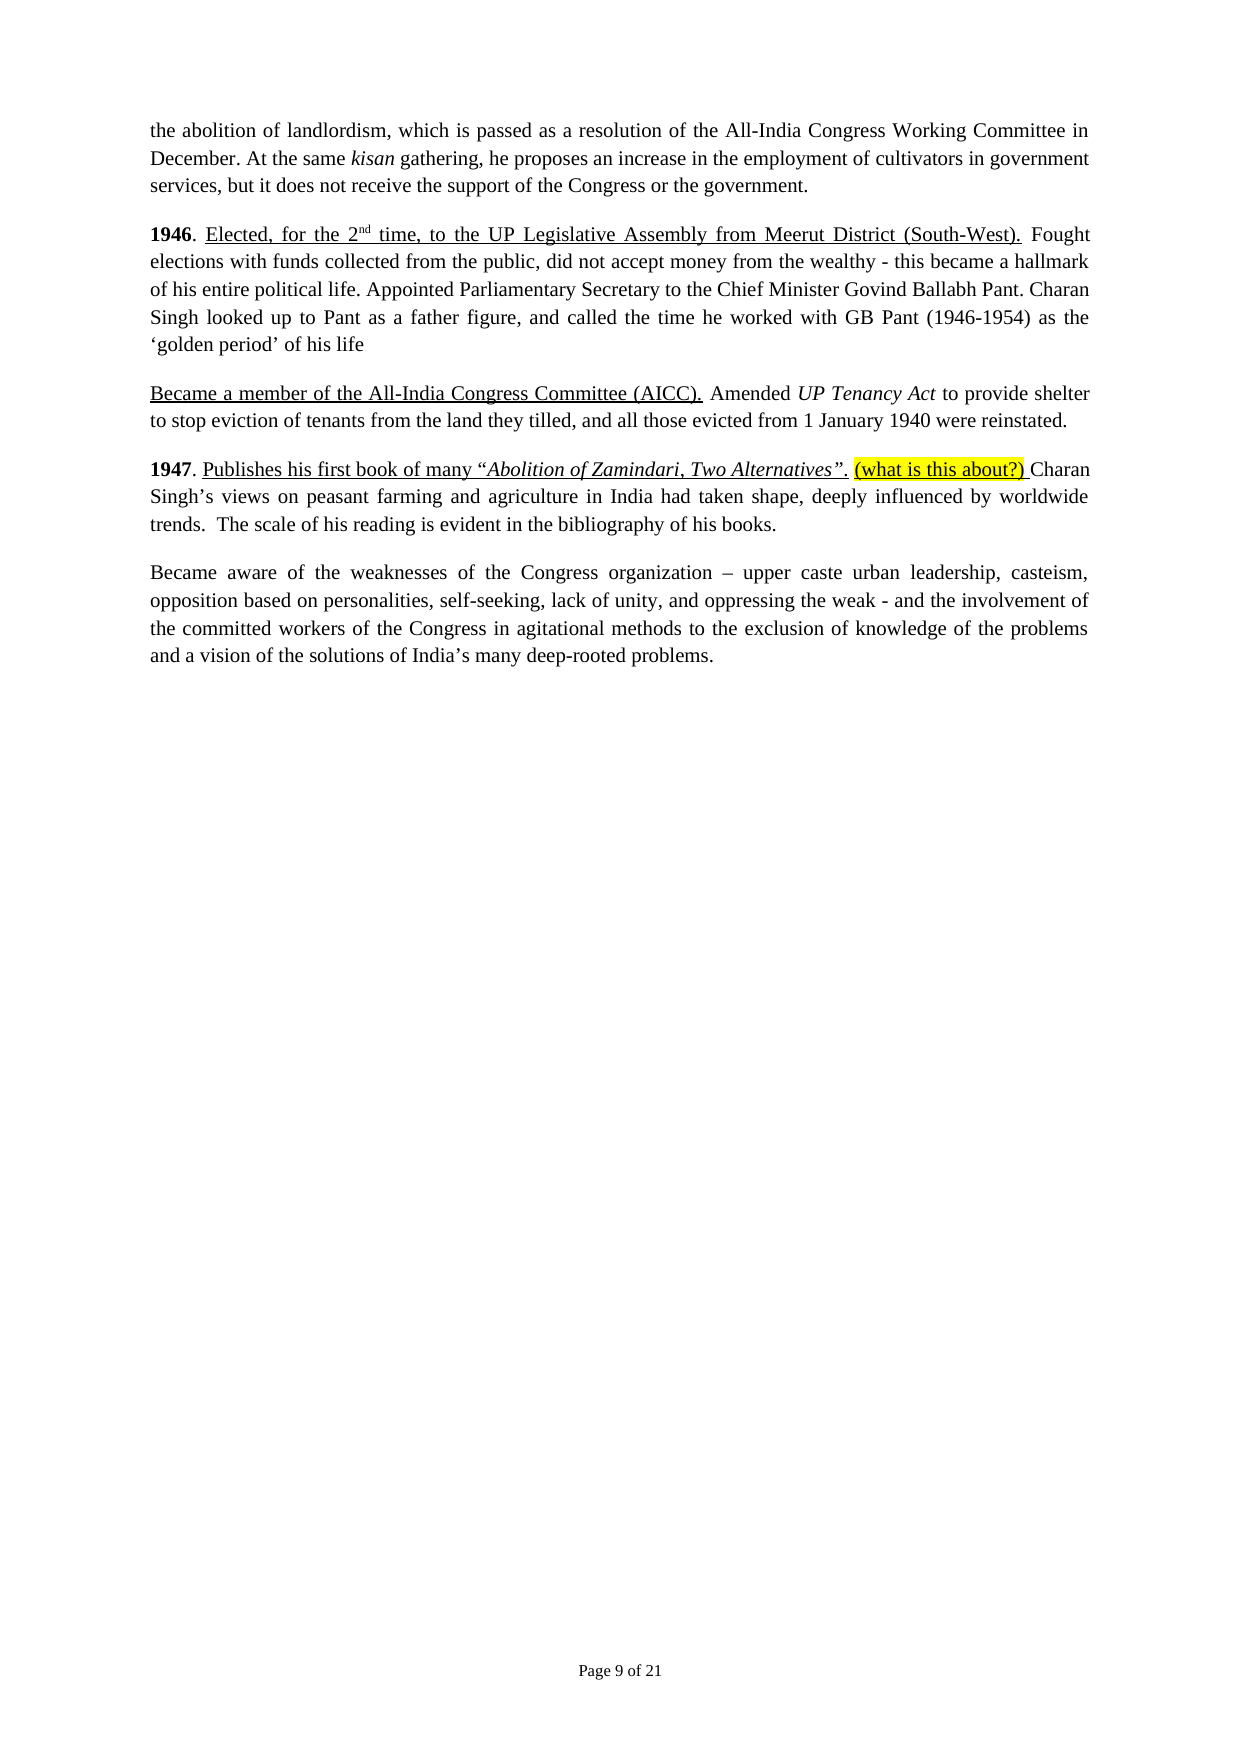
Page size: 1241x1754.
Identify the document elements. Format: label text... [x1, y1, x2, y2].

text Became aware of the weaknesses of the Congress organization – upper caste urban leadership, casteism, opposition based on personalities, self-seeking, lack of unity, and oppressing the weak - and the involvement of the committed workers of the Congress in agitational methods to the exclusion of knowledge of the problems and a vision of the solutions of India’s many deep-rooted problems. [150, 560, 1090, 667]
text Became a member of the All-India Congress Committee (AICC). Amended UP Tenancy Act to provide shelter to stop eviction of tenants from the land they tilled, and all those evicted from 1 January 1940 were reinstated. [150, 381, 1090, 432]
text 1946. Elected, for the 2nd time, to the UP Legislative Assembly from Meerut District (South-West). Fought elections with funds collected from the public, did not accept money from the wealthy - this became a hallmark of his entire political life. Appointed Parliamentary Secretary to the Chief Minister Govind Ballabh Pant. Charan Singh looked up to Pant as a father figure, and called the time he worked with GB Pant (1946-1954) as the ‘golden period’ of his life [150, 222, 1090, 356]
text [150, 118, 1090, 197]
text 1947. Publishes his first book of many “Abolition of Zamindari, Two Alternatives”. (what is this about?) Charan Singh’s views on peasant farming and agriculture in India had taken shape, deeply influenced by worldwide trends. The scale of his reading is evident in the bibliography of his books. [150, 457, 1090, 536]
